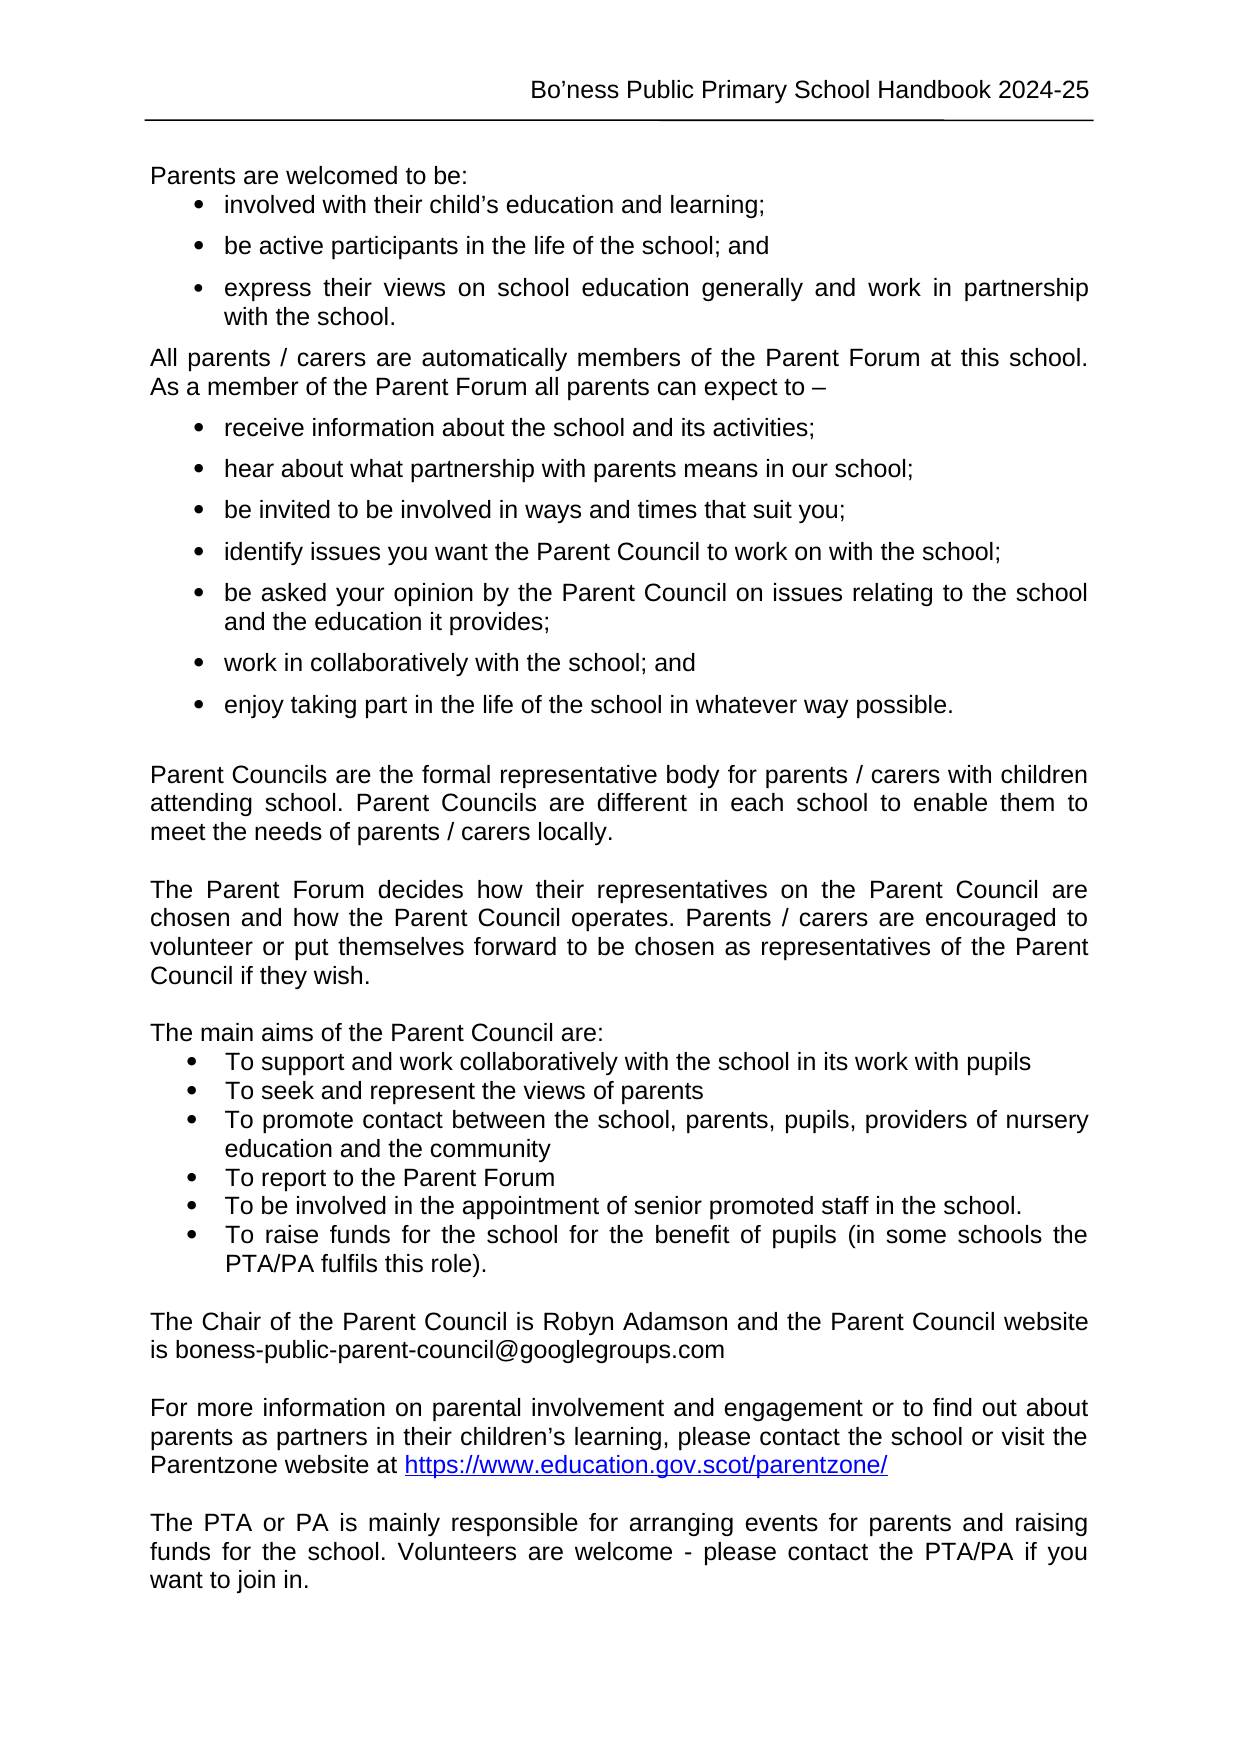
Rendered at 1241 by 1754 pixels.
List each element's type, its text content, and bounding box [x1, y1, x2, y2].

list To support and work collaboratively with the school in its work with pupils [187, 1047, 1090, 1076]
list To report to the Parent Forum [187, 1162, 1090, 1191]
text The PTA or PA is mainly responsible for arranging events for parents and raising funds for the school. Volunteers are welcome - please contact the PTA/PA if you want to join in. [150, 1508, 1090, 1594]
list be asked your opinion by the Parent Council on issues relating to the school and the education it provides; [194, 578, 1090, 636]
text The main aims of the Parent Council are: [150, 1018, 1090, 1047]
text Parents are welcomed to be: [150, 161, 1090, 190]
list To raise funds for the school for the benefit of pupils (in some schools the PTA/PA fulfils this role). [187, 1220, 1090, 1278]
text Parent Councils are the formal representative body for parents / carers with children attending school. Parent Councils are different in each school to enable them to meet the needs of parents / carers locally. [150, 760, 1090, 846]
list identify issues you want the Parent Council to work on with the school; [194, 537, 1090, 566]
list receive information about the school and its activities; [194, 413, 1090, 442]
list express their views on school education generally and work in partnership with the school. [194, 273, 1090, 330]
list To be involved in the appointment of senior promoted staff in the school. [187, 1191, 1090, 1220]
list To promote contact between the school, parents, pupils, providers of nursery education and the community [187, 1105, 1090, 1162]
list hear about what partnership with parents means in our school; [194, 454, 1090, 483]
text For more information on parental involvement and engagement or to find out about parents as partners in their children’s learning, please contact the school or visit the Parentzone website at https://www.education.gov.scot/parentzone/ [150, 1393, 1090, 1479]
list work in collaboratively with the school; and [194, 648, 1090, 677]
list All parents / carers are automatically members of the Parent Forum at this school. As a member of the Parent Forum all parents can expect to – [150, 343, 1090, 400]
list involved with their child’s education and learning; [194, 190, 1090, 219]
list enjoy taking part in the life of the school in whatever way possible. [194, 689, 1090, 718]
list be invited to be involved in ways and times that suit you; [194, 495, 1090, 524]
text The Chair of the Parent Council is Robyn Adamson and the Parent Council website is boness-public-parent-council@googlegroups.com [150, 1307, 1090, 1364]
list be active participants in the life of the school; and [194, 231, 1090, 260]
list To seek and represent the views of parents [187, 1076, 1090, 1105]
text The Parent Forum decides how their representatives on the Parent Council are chosen and how the Parent Council operates. Parents / carers are encouraged to volunteer or put themselves forward to be chosen as representatives of the Parent Council if they wish. [150, 875, 1090, 990]
